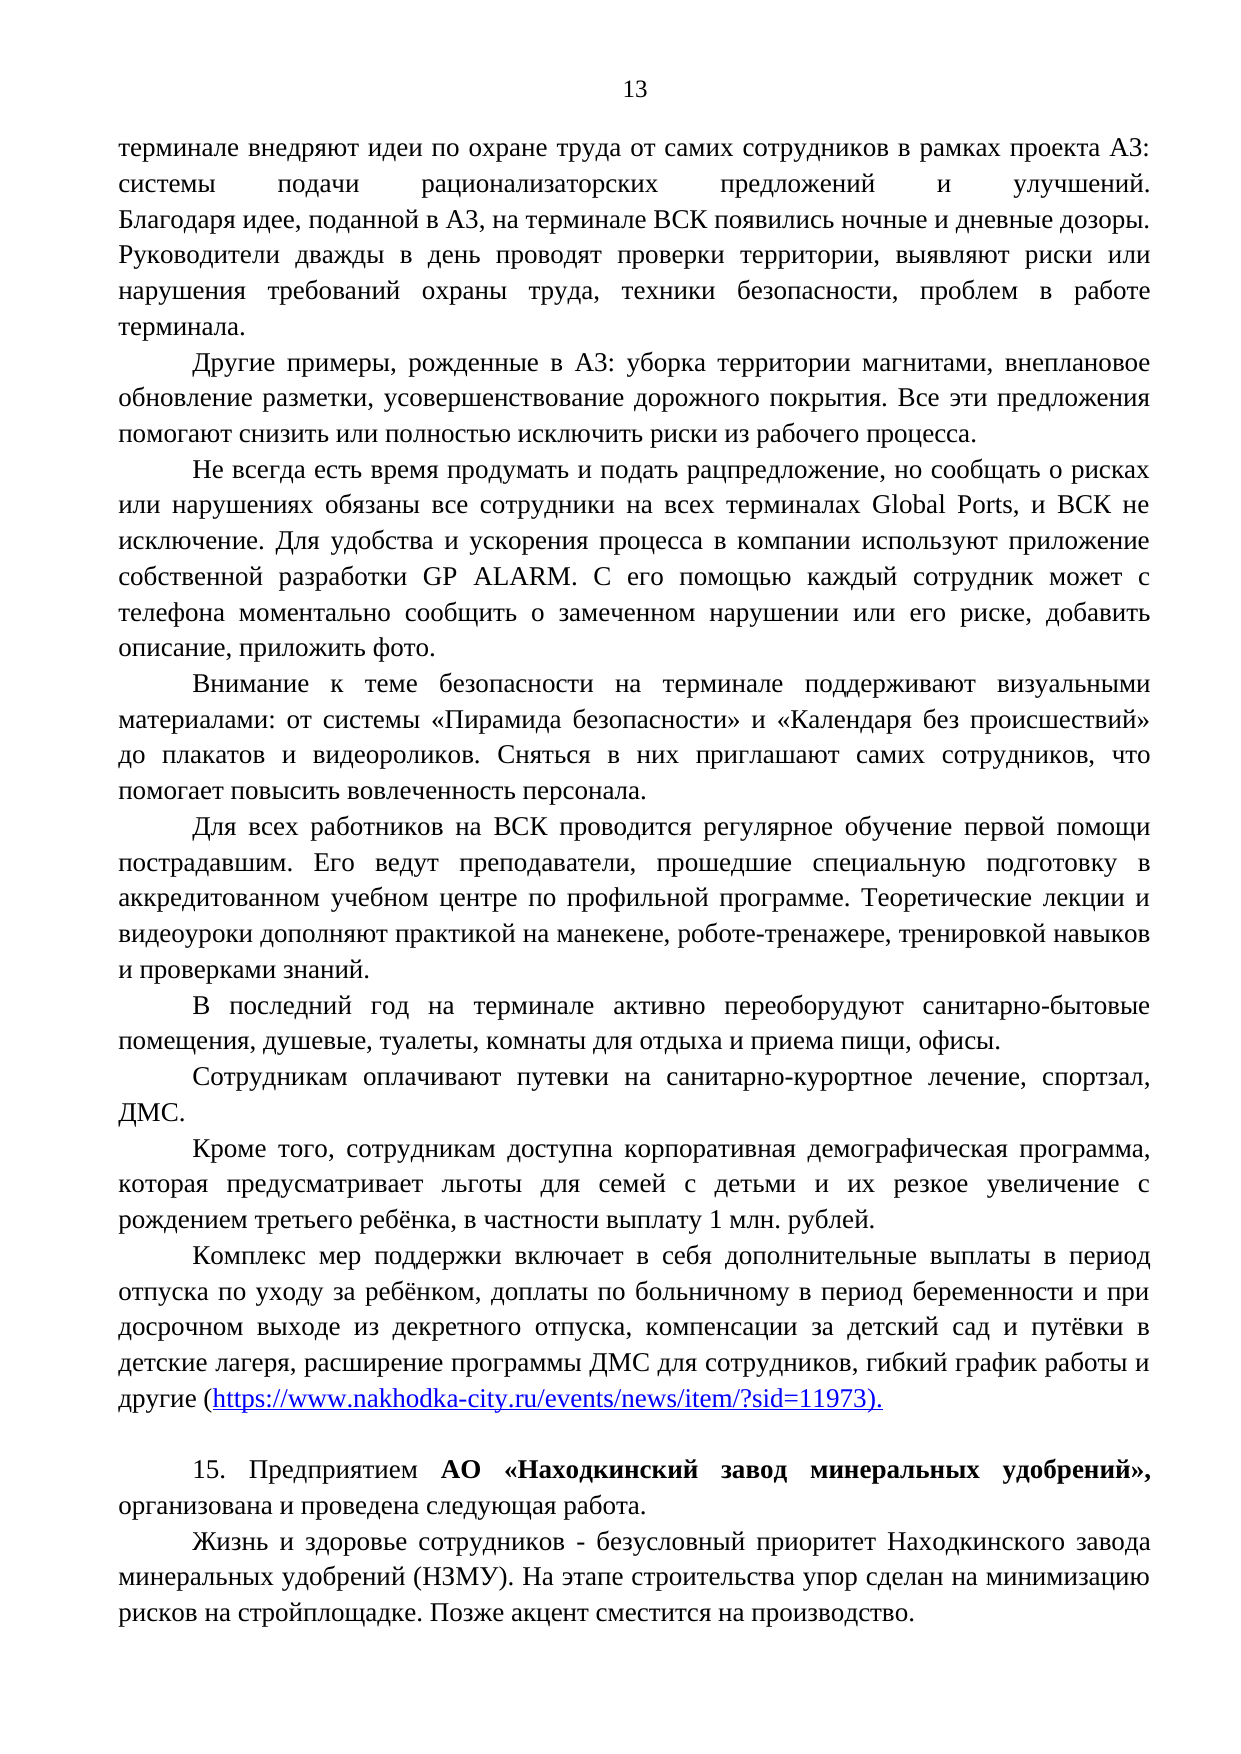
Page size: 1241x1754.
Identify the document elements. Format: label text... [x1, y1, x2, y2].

text Комплекс мер поддержки включает в себя дополнительные выплаты в период отпуска по уходу за ребёнком, доплаты по больничному в период беременности и при досрочном выходе из декретного отпуска, компенсации за детский сад и путёвки в детские лагеря, расширение программы ДМС для сотрудников, гибкий график работы и другие (https://www.nakhodka-city.ru/events/news/item/?sid=11973). [118, 1239, 1152, 1413]
text Кроме того, сотрудникам доступна корпоративная демографическая программа, которая предусматривает льготы для семей с детьми и их резкое увеличение с рождением третьего ребёнка, в частности выплату 1 млн. рублей. [118, 1132, 1152, 1234]
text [118, 131, 1152, 341]
text Сотрудникам оплачивают путевки на санитарно-курортное лечение, спортзал, ДМС. [118, 1060, 1152, 1127]
text В последний год на терминале активно переоборудуют санитарно-бытовые помещения, душевые, туалеты, комнаты для отдыха и приема пищи, офисы. [118, 989, 1152, 1056]
text Другие примеры, рожденные в А3: уборка территории магнитами, внеплановое обновление разметки, усовершенствование дорожного покрытия. Все эти предложения помогают снизить или полностью исключить риски из рабочего процесса. [118, 346, 1152, 448]
text 15. Предприятием АО «Находкинский завод минеральных удобрений», организована и проведена следующая работа. [118, 1453, 1152, 1520]
text Жизнь и здоровье сотрудников - безусловный приоритет Находкинского завода минеральных удобрений (НЗМУ). На этапе строительства упор сделан на минимизацию рисков на стройплощадке. Позже акцент сместится на производство. [118, 1525, 1152, 1627]
text Для всех работников на ВСК проводится регулярное обучение первой помощи пострадавшим. Его ведут преподаватели, прошедшие специальную подготовку в аккредитованном учебном центре по профильной программе. Теоретические лекции и видеоуроки дополняют практикой на манекене, роботе-тренажере, тренировкой навыков и проверками знаний. [118, 810, 1152, 984]
text Внимание к теме безопасности на терминале поддерживают визуальными материалами: от системы «Пирамида безопасности» и «Календаря без происшествий» до плакатов и видеороликов. Сняться в них приглашают самих сотрудников, что помогает повысить вовлеченность персонала. [118, 667, 1152, 806]
text Не всегда есть время продумать и подать рацпредложение, но сообщать о рисках или нарушениях обязаны все сотрудники на всех терминалах Global Ports, и ВСК не исключение. Для удобства и ускорения процесса в компании используют приложение собственной разработки GP ALARM. С его помощью каждый сотрудник может с телефона моментально сообщить о замеченном нарушении или его риске, добавить описание, приложить фото. [118, 453, 1152, 663]
